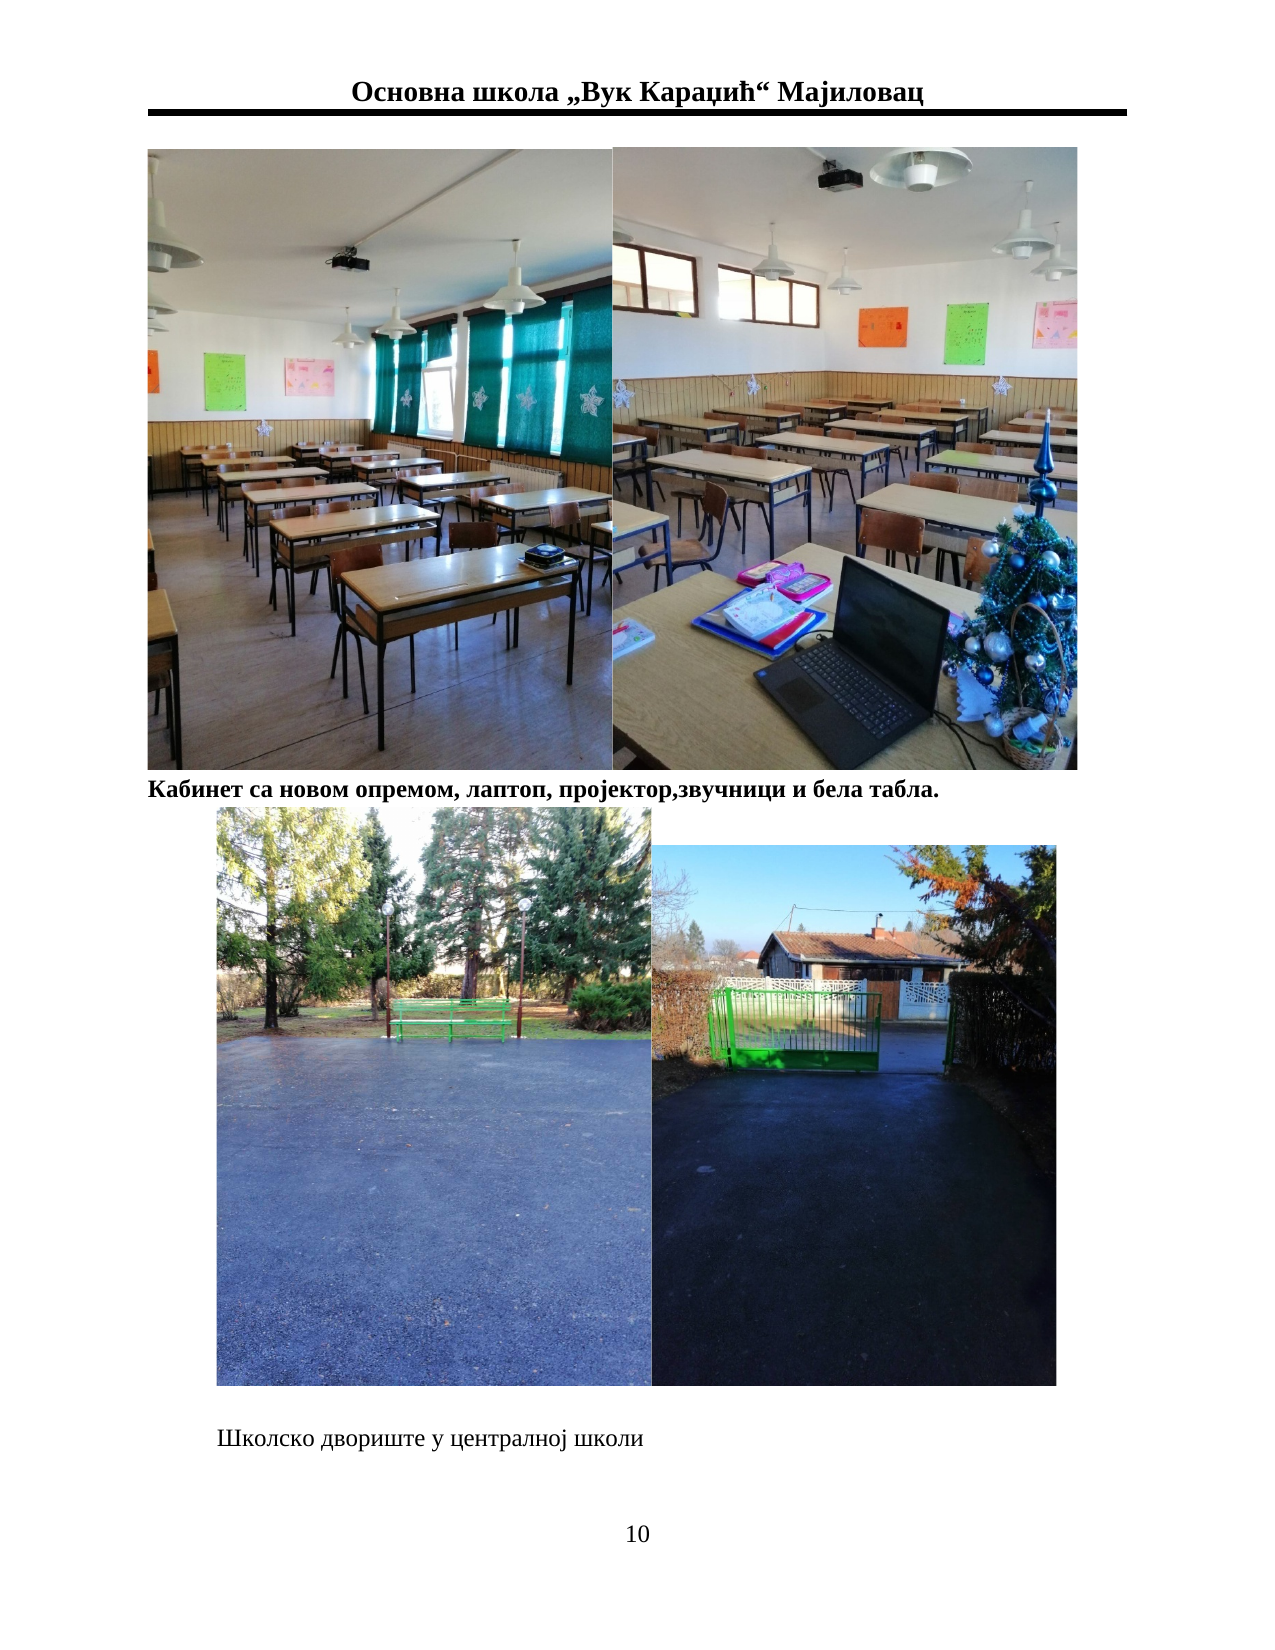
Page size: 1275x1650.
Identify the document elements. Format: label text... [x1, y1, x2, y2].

picture [216, 807, 1057, 1386]
text Школско двориште у централној школи [148, 1423, 1127, 1452]
text Кабинет са новом опремом, лаптоп, пројектор,звучници и бела табла. [148, 774, 1127, 803]
picture [147, 147, 1078, 770]
